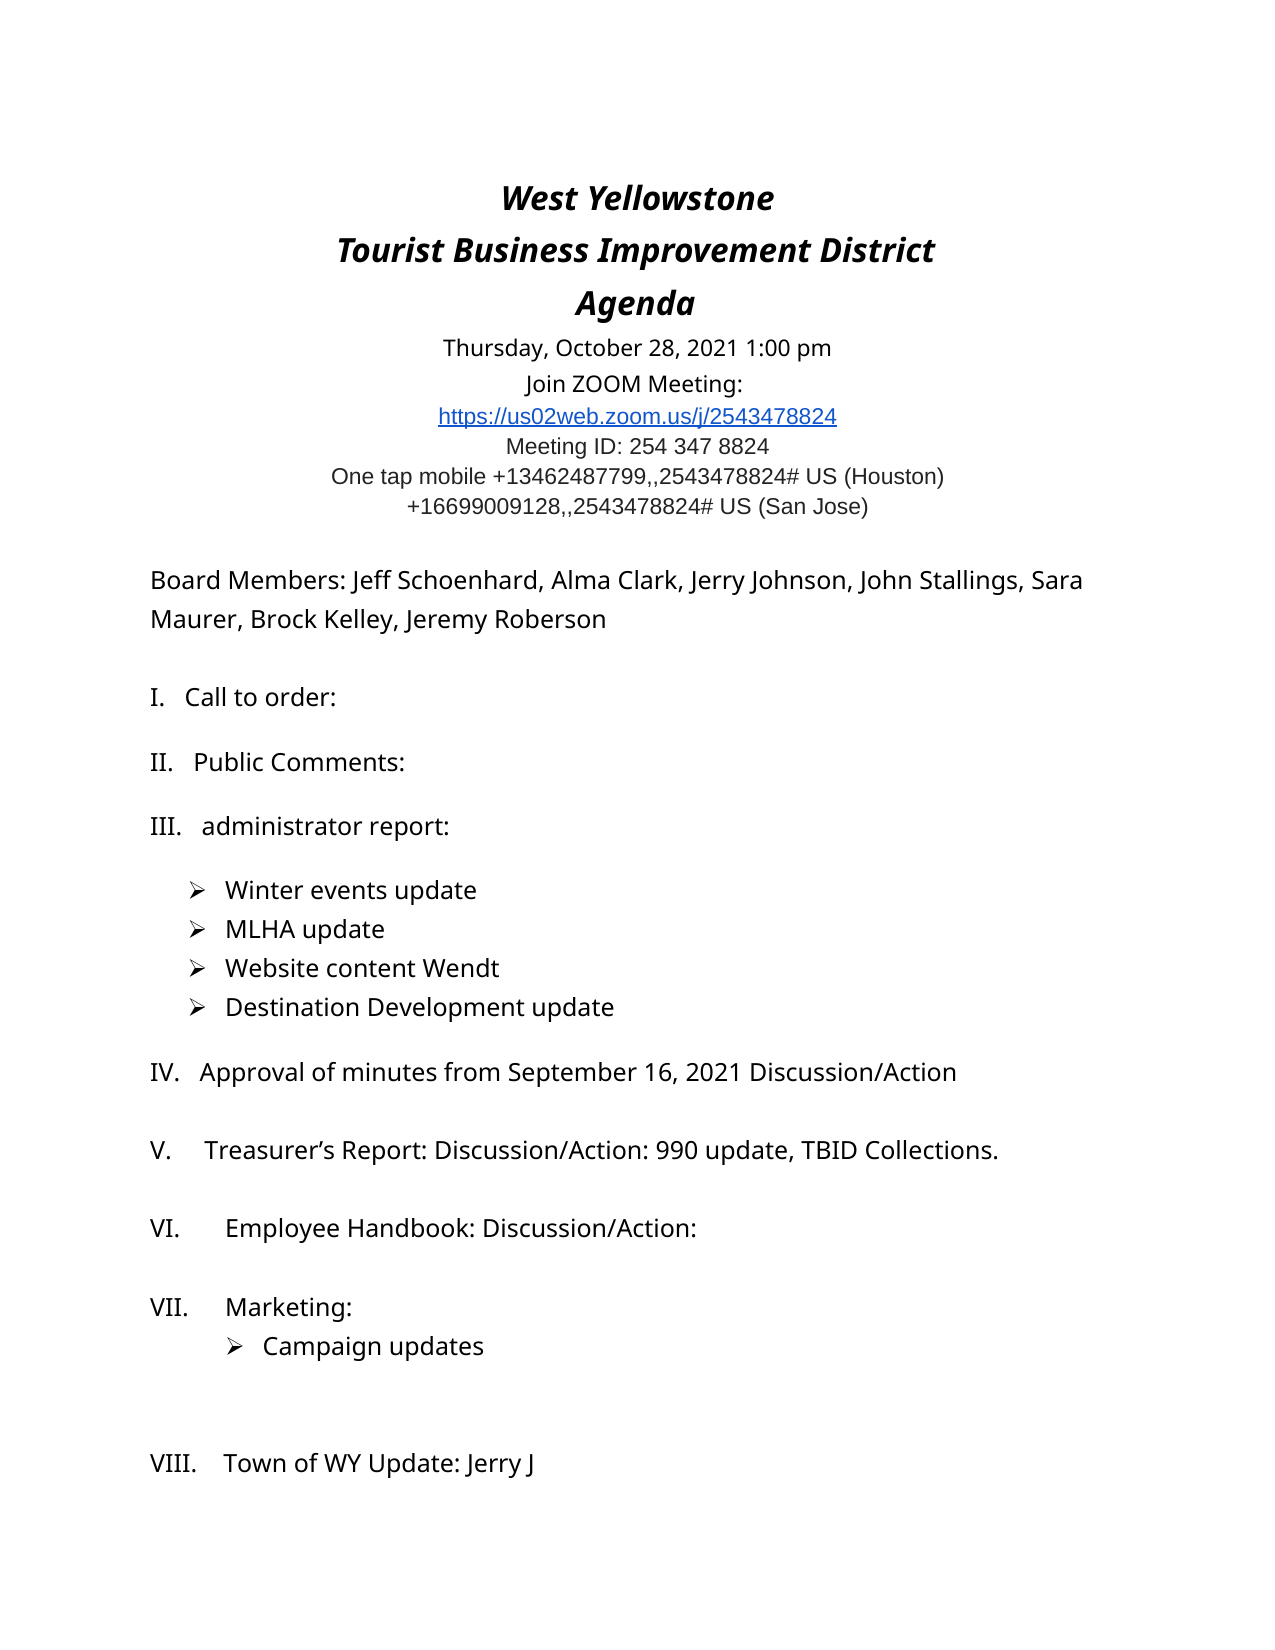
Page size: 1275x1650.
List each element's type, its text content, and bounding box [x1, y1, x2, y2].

text III. administrator report: [150, 808, 1125, 842]
text Board Members: Jeff Schoenhard, Alma Clark, Jerry Johnson, John Stallings, Sara Maurer, Brock Kelley, Jeremy Roberson [150, 563, 1125, 636]
text VIII. Town of WY Update: Jerry J [150, 1446, 1125, 1480]
text Join ZOOM Meeting: https://us02web.zoom.us/j/2543478824 Meeting ID: 254 347 8824 One tap mobile +13462487799,,2543478824# US (Houston) +16699009128,,2543478824# US (San Jose) [150, 367, 1125, 519]
list Destination Development update [187, 990, 1125, 1024]
list Winter events update [187, 873, 1125, 907]
text I. Call to order: [150, 680, 1125, 714]
text V. Treasurer’s Report: Discussion/Action: 990 update, TBID Collections. [150, 1133, 1125, 1167]
text II. Public Comments: [150, 744, 1125, 778]
text VII. Marketing: [150, 1289, 1125, 1323]
text IV. Approval of minutes from September 16, 2021 Discussion/Action [150, 1054, 1125, 1088]
text Tourist Business Improvement District [150, 227, 1125, 273]
list Campaign updates [225, 1328, 1125, 1362]
text Thursday, October 28, 2021 1:00 pm [150, 332, 1125, 363]
text VI. Employee Handbook: Discussion/Action: [150, 1211, 1125, 1245]
list MLHA update [187, 912, 1125, 946]
text Agenda [150, 279, 1125, 325]
list Website content Wendt [187, 951, 1125, 985]
text West Yellowstone [150, 175, 1125, 220]
